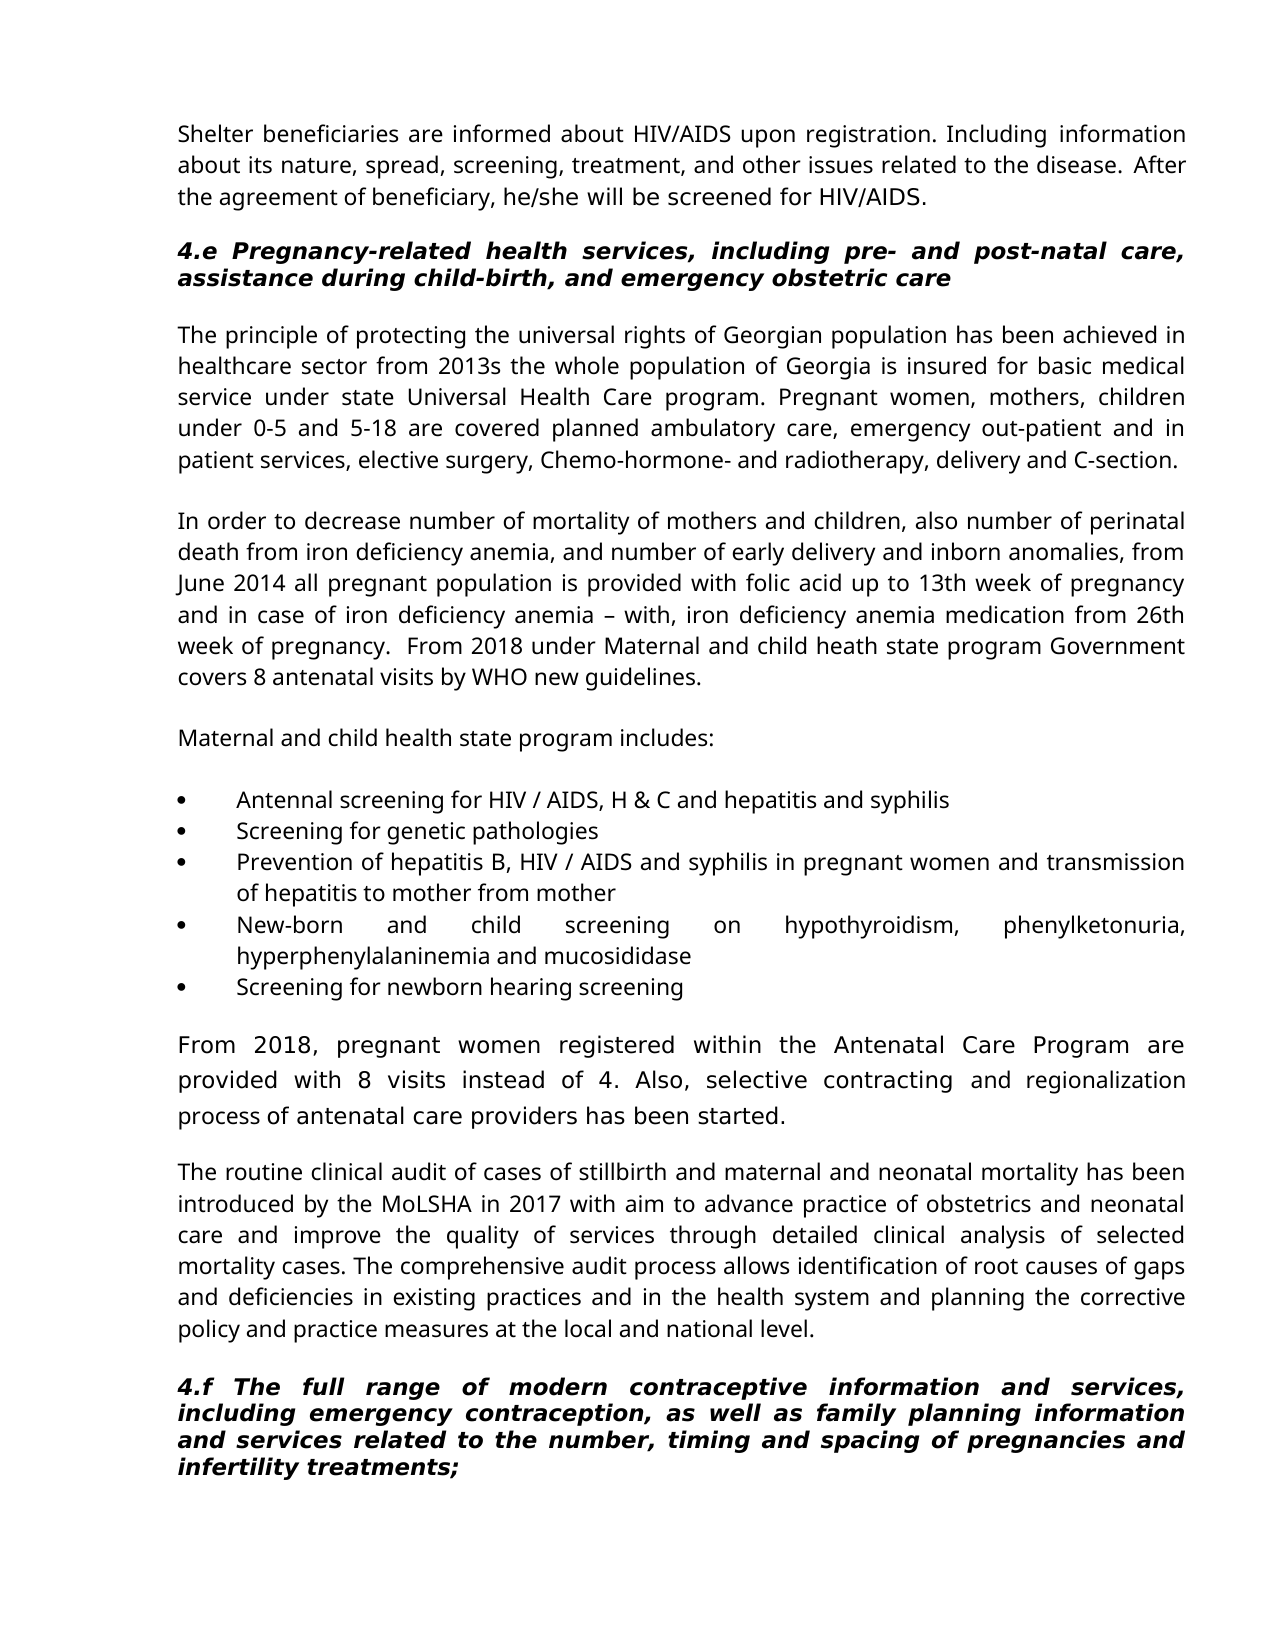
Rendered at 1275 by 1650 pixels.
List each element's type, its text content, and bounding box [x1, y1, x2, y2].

text From 2018, pregnant women registered within the Antenatal Care Program are provided with 8 visits instead of 4. Also, selective contracting and regionalization process of antenatal care providers has been started. [177, 1032, 1186, 1131]
list Prevention of hepatitis B, HIV / AIDS and syphilis in pregnant women and transmission of hepatitis to mother from mother [177, 846, 1186, 908]
list Screening for newborn hearing screening [177, 971, 1186, 1002]
list New-born and child screening on hypothyroidism, phenylketonuria, hyperphenylalaninemia and mucosididase [177, 908, 1186, 971]
text The principle of protecting the universal rights of Georgian population has been achieved in healthcare sector from 2013s the whole population of Georgia is insured for basic medical service under state Universal Health Care program. Pregnant women, mothers, children under 0-5 and 5-18 are covered planned ambulatory care, emergency out-patient and in patient services, elective surgery, Chemo-hormone- and radiotherapy, delivery and C-section. [177, 318, 1186, 475]
text The routine clinical audit of cases of stillbirth and maternal and neonatal mortality has been introduced by the MoLSHA in 2017 with aim to advance practice of obstetrics and neonatal care and improve the quality of services through detailed clinical analysis of selected mortality cases. The comprehensive audit process allows identification of root causes of gaps and deficiencies in existing practices and in the health system and planning the corrective policy and practice measures at the local and national level. [177, 1156, 1186, 1344]
text Maternal and child health state program includes: [177, 722, 1186, 753]
list 4.e Pregnancy-related health services, including pre- and post-natal care, assistance during child-birth, and emergency obstetric care [177, 238, 1186, 292]
text In order to decrease number of mortality of mothers and children, also number of perinatal death from iron deficiency anemia, and number of early delivery and inborn anomalies, from June 2014 all pregnant population is provided with folic acid up to 13th week of pregnancy and in case of iron deficiency anemia – with, iron deficiency anemia medication from 26th week of pregnancy. From 2018 under Maternal and child heath state program Government covers 8 antenatal visits by WHO new guidelines. [177, 505, 1186, 692]
list 4.f The full range of modern contraceptive information and services, including emergency contraception, as well as family planning information and services related to the number, timing and spacing of pregnancies and infertility treatments; [177, 1374, 1186, 1481]
list Screening for genetic pathologies [177, 815, 1186, 846]
list Antennal screening for HIV / AIDS, H & C and hepatitis and syphilis [177, 783, 1186, 815]
list Shelter beneficiaries are informed about HIV/AIDS upon registration. Including information about its nature, spread, screening, treatment, and other issues related to the disease. After the agreement of beneficiary, he/she will be screened for HIV/AIDS. [177, 118, 1186, 212]
